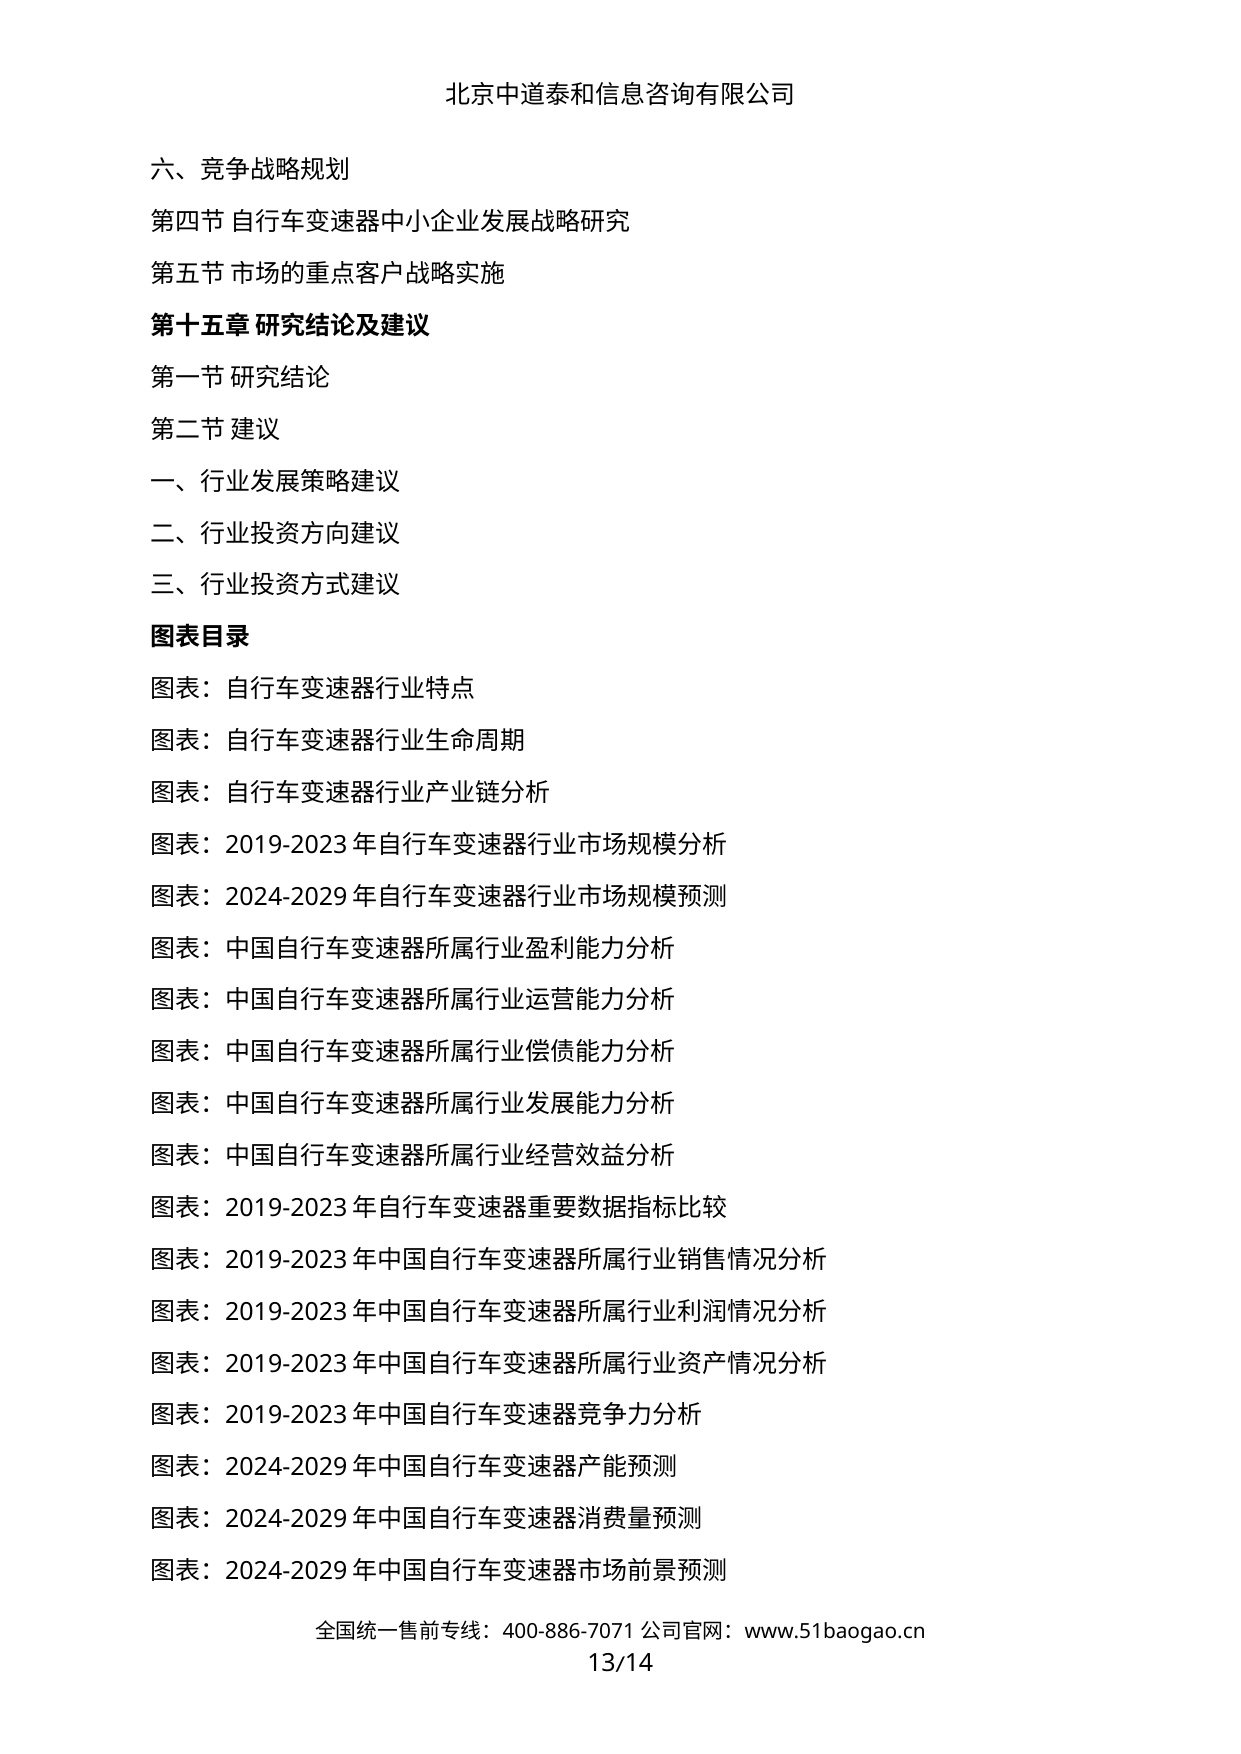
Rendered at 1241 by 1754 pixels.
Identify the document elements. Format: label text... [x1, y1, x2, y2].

text 图表：2019-2023年中国自行车变速器所属行业销售情况分析 [150, 1239, 1090, 1276]
text 第一节 研究结论 [150, 357, 1090, 394]
text 图表：中国自行车变速器所属行业盈利能力分析 [150, 928, 1090, 964]
text 图表：2024-2029年中国自行车变速器市场前景预测 [150, 1551, 1090, 1587]
text 图表：2019-2023年中国自行车变速器所属行业资产情况分析 [150, 1343, 1090, 1379]
text 图表：自行车变速器行业生命周期 [150, 721, 1090, 757]
text 第四节 自行车变速器中小企业发展战略研究 [150, 202, 1090, 238]
text 图表：自行车变速器行业特点 [150, 669, 1090, 705]
text 图表：2024-2029年中国自行车变速器产能预测 [150, 1447, 1090, 1483]
text 二、行业投资方向建议 [150, 513, 1090, 549]
text 图表：2019-2023年自行车变速器重要数据指标比较 [150, 1187, 1090, 1224]
text 图表：2019-2023年中国自行车变速器竞争力分析 [150, 1395, 1090, 1431]
text 六、竞争战略规划 [150, 150, 1090, 186]
text 图表：中国自行车变速器所属行业运营能力分析 [150, 980, 1090, 1016]
text 第二节 建议 [150, 409, 1090, 446]
text 图表：2024-2029年自行车变速器行业市场规模预测 [150, 876, 1090, 912]
text 图表：2024-2029年中国自行车变速器消费量预测 [150, 1499, 1090, 1535]
text 一、行业发展策略建议 [150, 461, 1090, 497]
text 图表：自行车变速器行业产业链分析 [150, 772, 1090, 809]
text 图表：2019-2023年自行车变速器行业市场规模分析 [150, 824, 1090, 861]
text 图表目录 [150, 617, 1090, 653]
text 图表：2019-2023年中国自行车变速器所属行业利润情况分析 [150, 1291, 1090, 1327]
text 图表：中国自行车变速器所属行业经营效益分析 [150, 1136, 1090, 1172]
text 图表：中国自行车变速器所属行业发展能力分析 [150, 1084, 1090, 1120]
text 第五节 市场的重点客户战略实施 [150, 254, 1090, 290]
text 第十五章 研究结论及建议 [150, 306, 1090, 342]
text 三、行业投资方式建议 [150, 565, 1090, 601]
text 图表：中国自行车变速器所属行业偿债能力分析 [150, 1032, 1090, 1068]
